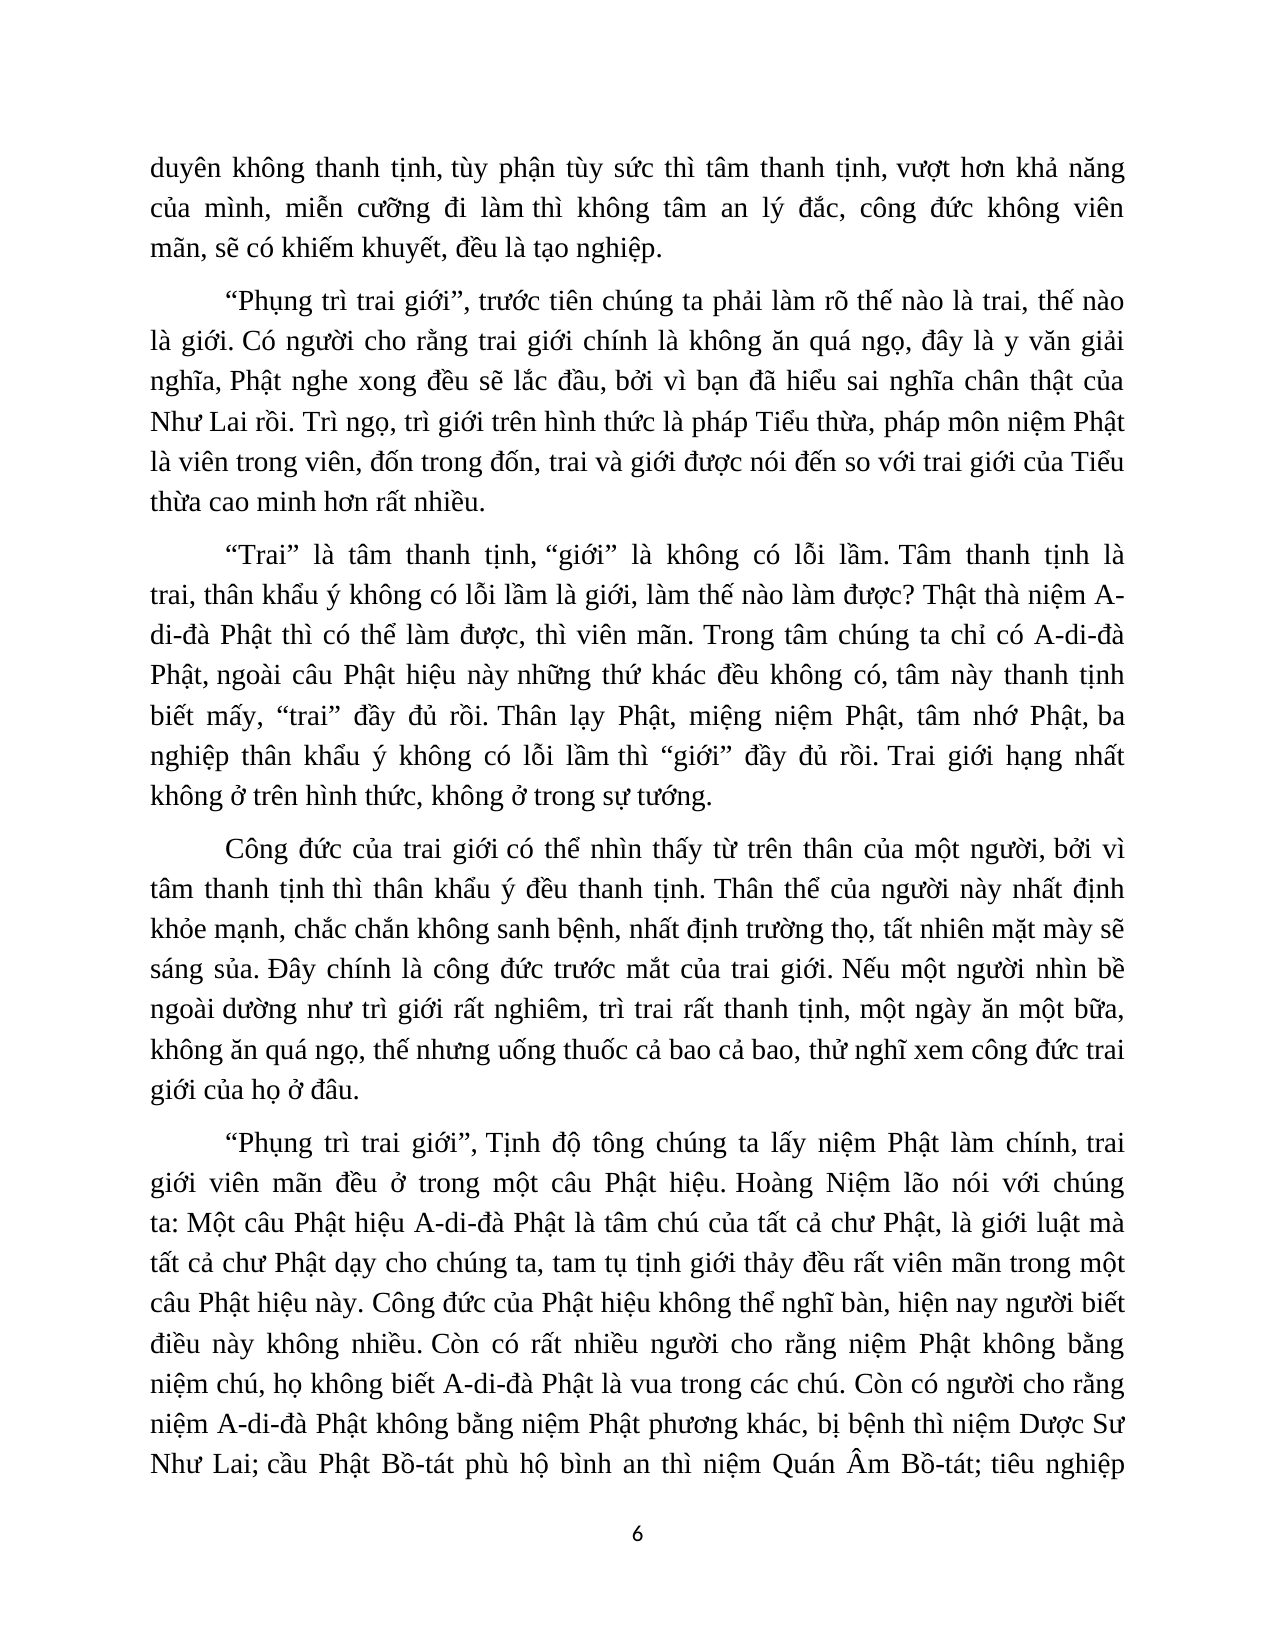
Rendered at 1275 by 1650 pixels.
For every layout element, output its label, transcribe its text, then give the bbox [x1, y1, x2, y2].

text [150, 150, 1125, 264]
text “Phụng trì trai giới”, trước tiên chúng ta phải làm rõ thế nào là trai, thế nào là giới. Có người cho rằng trai giới chính là không ăn quá ngọ, đây là y văn giải nghĩa, Phật nghe xong đều sẽ lắc đầu, bởi vì bạn đã hiểu sai nghĩa chân thật của Như Lai rồi. Trì ngọ, trì giới trên hình thức là pháp Tiểu thừa, pháp môn niệm Phật là viên trong viên, đốn trong đốn, trai và giới được nói đến so với trai giới của Tiểu thừa cao minh hơn rất nhiều. [150, 283, 1125, 518]
text Công đức của trai giới có thể nhìn thấy từ trên thân của một người, bởi vì tâm thanh tịnh thì thân khẩu ý đều thanh tịnh. Thân thể của người này nhất định khỏe mạnh, chắc chắn không sanh bệnh, nhất định trường thọ, tất nhiên mặt mày sẽ sáng sủa. Đây chính là công đức trước mắt của trai giới. Nếu một người nhìn bề ngoài dường như trì giới rất nghiêm, trì trai rất thanh tịnh, một ngày ăn một bữa, không ăn quá ngọ, thế nhưng uống thuốc cả bao cả bao, thử nghĩ xem công đức trai giới của họ ở đâu. [150, 831, 1125, 1106]
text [150, 1125, 1125, 1480]
text “Trai” là tâm thanh tịnh, “giới” là không có lỗi lầm. Tâm thanh tịnh là trai, thân khẩu ý không có lỗi lầm là giới, làm thế nào làm được? Thật thà niệm A-di-đà Phật thì có thể làm được, thì viên mãn. Trong tâm chúng ta chỉ có A-di-đà Phật, ngoài câu Phật hiệu này những thứ khác đều không có, tâm này thanh tịnh biết mấy, “trai” đầy đủ rồi. Thân lạy Phật, miệng niệm Phật, tâm nhớ Phật, ba nghiệp thân khẩu ý không có lỗi lầm thì “giới” đầy đủ rồi. Trai giới hạng nhất không ở trên hình thức, không ở trong sự tướng. [150, 537, 1125, 812]
